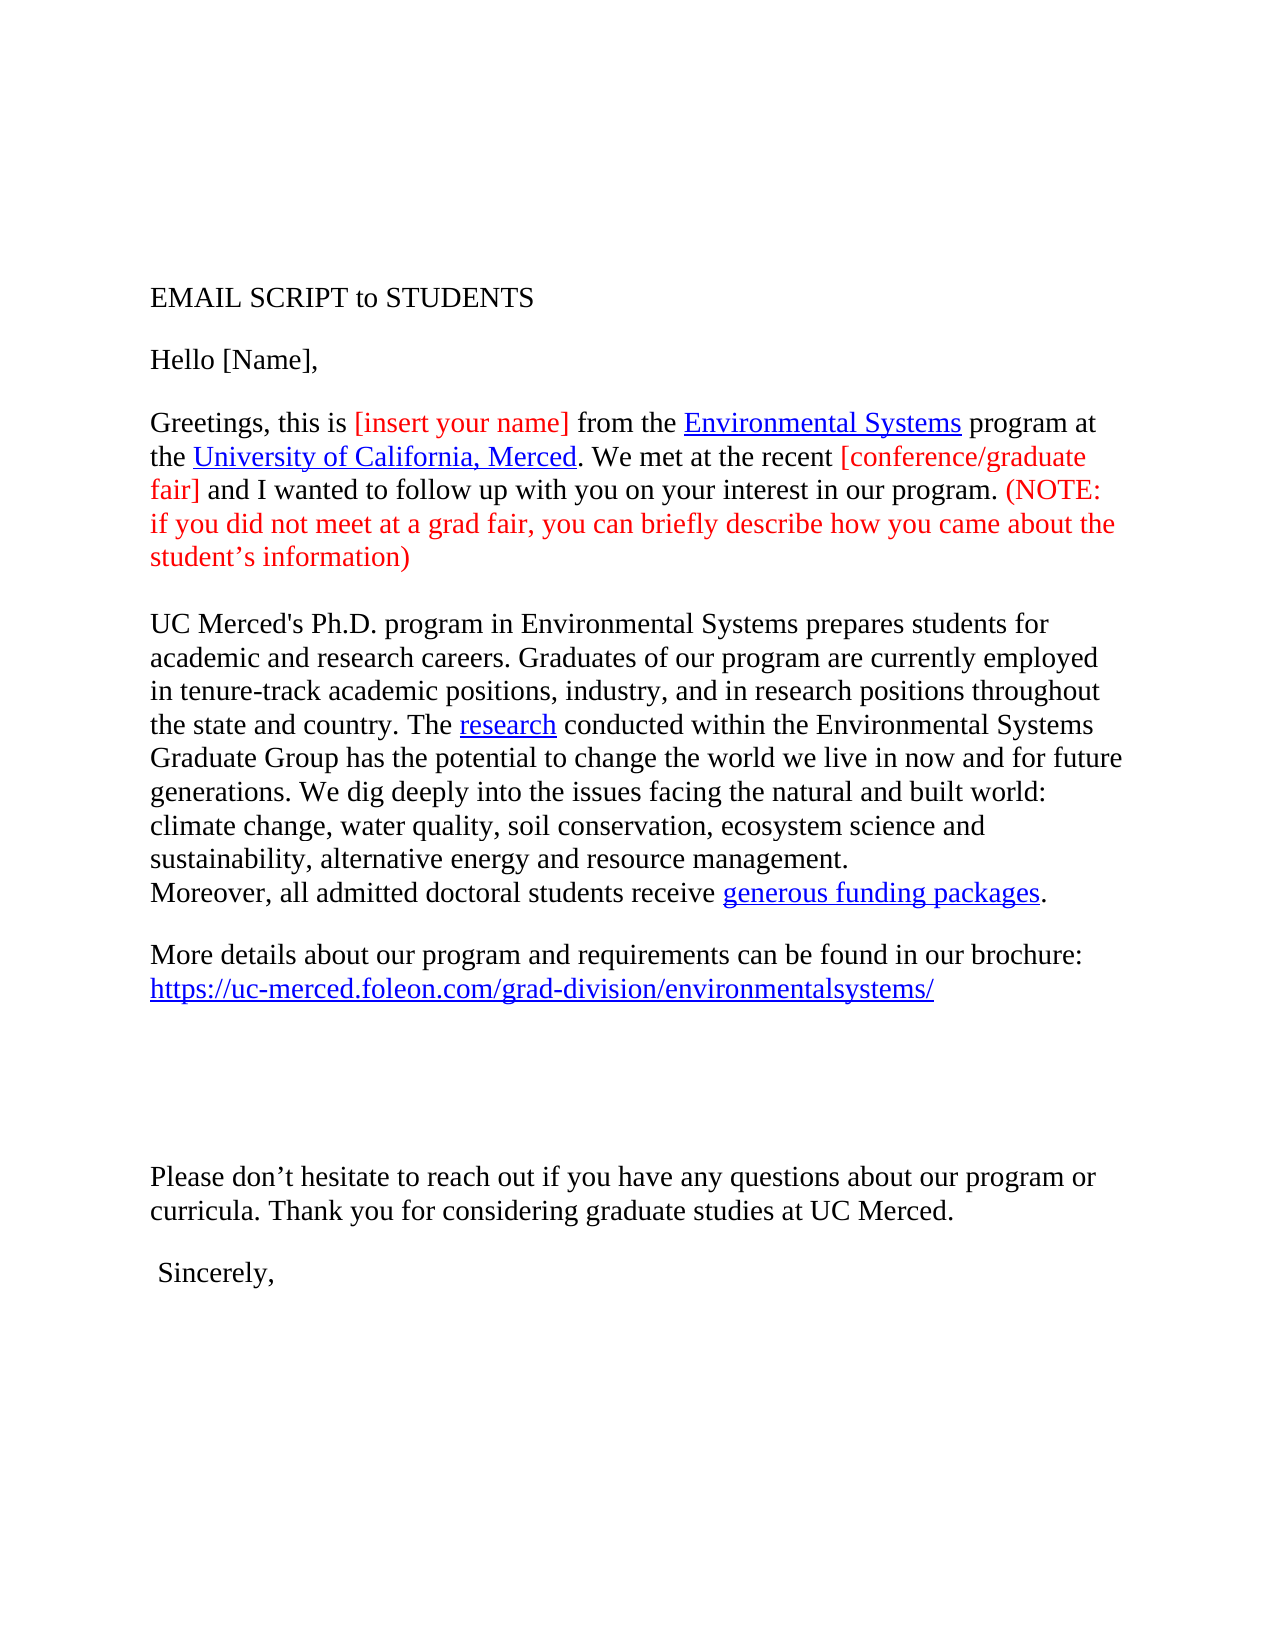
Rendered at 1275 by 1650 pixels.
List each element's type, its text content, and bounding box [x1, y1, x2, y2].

text Greetings, this is [insert your name] from the Environmental Systems program at the University of California, Merced. We met at the recent [conference/graduate fair] and I wanted to follow up with you on your interest in our program. (NOTE: if you did not meet at a grad fair, you can briefly describe how you came about the student’s information) [150, 405, 1125, 573]
text UC Merced's Ph.D. program in Environmental Systems prepares students for academic and research careers. Graduates of our program are currently employed in tenure-track academic positions, industry, and in research positions throughout the state and country. The research conducted within the Environmental Systems Graduate Group has the potential to change the world we live in now and for future generations. We dig deeply into the issues facing the natural and built world: climate change, water quality, soil conservation, ecosystem science and sustainability, alternative energy and resource management. [150, 606, 1125, 875]
text More details about our program and requirements can be found in our brochure: https://uc-merced.foleon.com/grad-division/environmentalsystems/ [150, 937, 1125, 1004]
text Sincerely, [150, 1255, 1125, 1289]
text Hello [Name], [150, 342, 1125, 376]
text Please don’t hesitate to reach out if you have any questions about our program or curricula. Thank you for considering graduate studies at UC Merced. [150, 1159, 1125, 1226]
text EMAIL SCRIPT to STUDENTS [150, 280, 1125, 313]
text Moreover, all admitted doctoral students receive generous funding packages. [150, 875, 1125, 908]
